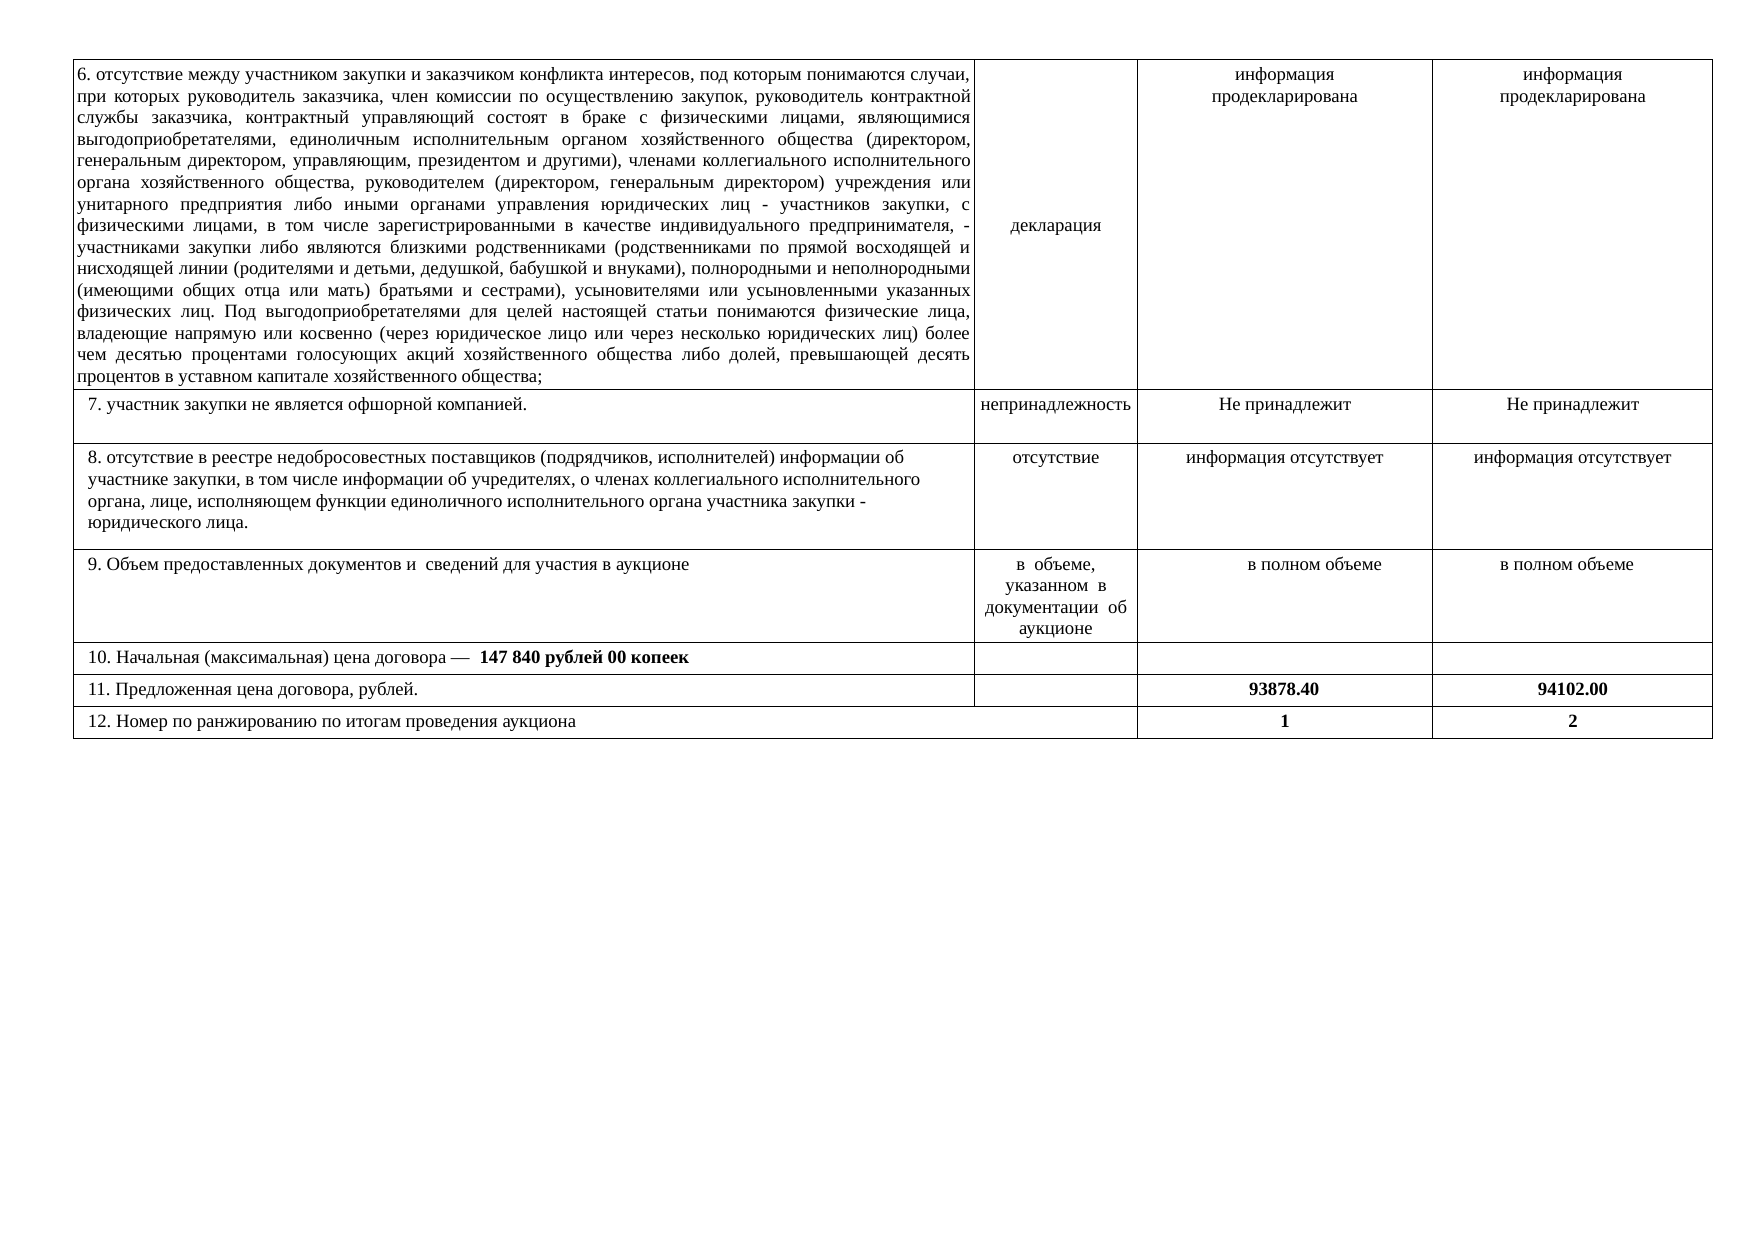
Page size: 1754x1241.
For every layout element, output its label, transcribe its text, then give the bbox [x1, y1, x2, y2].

table_cell 6. отсутствие между участником закупки и заказчиком конфликта интересов, под которым понимаются случаи, при которых руководитель заказчика, член комиссии по осуществлению закупок, руководитель контрактной службы заказчика, контрактный управляющий состоят в браке с физическими лицами, являющимися выгодоприобретателями, единоличным исполнительным органом хозяйственного общества (директором, генеральным директором, управляющим, президентом и другими), членами коллегиального исполнительного органа хозяйственного общества, руководителем (директором, генеральным директором) учреждения или унитарного предприятия либо иными органами управления юридических лиц - участников закупки, с физическими лицами, в том числе зарегистрированными в качестве индивидуального предпринимателя, - участниками закупки либо являются близкими родственниками (родственниками по прямой восходящей и нисходящей линии (родителями и детьми, дедушкой, бабушкой и внуками), полнородными и неполнородными (имеющими общих отца или мать) братьями и сестрами), усыновителями или усыновленными указанных физических лиц. Под выгодоприобретателями для целей настоящей статьи понимаются физические лица, владеющие напрямую или косвенно (через юридическое лицо или через несколько юридических лиц) более чем десятью процентами голосующих акций хозяйственного общества либо долей, превышающей десять процентов в уставном капитале хозяйственного общества; [74, 60, 974, 389]
table_cell отсутствие [975, 444, 1137, 549]
table_cell информация отсутствует [1138, 444, 1432, 549]
table_cell информация отсутствует [1433, 444, 1712, 549]
table_cell 7. участник закупки не является офшорной компанией. [74, 390, 974, 442]
table_cell [975, 643, 1137, 674]
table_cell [1138, 60, 1432, 389]
table_cell непринадлежность [975, 390, 1137, 442]
table_cell [1138, 643, 1432, 674]
table_cell 2 [1433, 707, 1712, 738]
table_cell в полном объеме [1433, 550, 1712, 642]
table_cell в полном объеме [1138, 550, 1432, 642]
table_cell 9. Объем предоставленных документов и сведений для участия в аукционе [74, 550, 974, 642]
table_cell 8. отсутствие в реестре недобросовестных поставщиков (подрядчиков, исполнителей) информации об участнике закупки, в том числе информации об учредителях, о членах коллегиального исполнительного органа, лице, исполняющем функции единоличного исполнительного органа участника закупки - юридического лица. [74, 444, 974, 549]
table_cell 1 [1138, 707, 1432, 738]
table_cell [1433, 60, 1712, 389]
table_cell Не принадлежит [1138, 390, 1432, 442]
table_cell декларация [975, 60, 1137, 389]
table_cell 93878.40 [1138, 675, 1432, 706]
table_cell в объеме, указанном в документации об аукционе [975, 550, 1137, 642]
table_cell 11. Предложенная цена договора, рублей. [74, 675, 974, 706]
table_cell [1433, 643, 1712, 674]
table_cell 94102.00 [1433, 675, 1712, 706]
table_cell 10. Начальная (максимальная) цена договора — 147 840 рублей 00 копеек [74, 643, 974, 674]
table_cell 12. Номер по ранжированию по итогам проведения аукциона [74, 707, 1137, 738]
table_cell Не принадлежит [1433, 390, 1712, 442]
table_cell [975, 675, 1137, 706]
